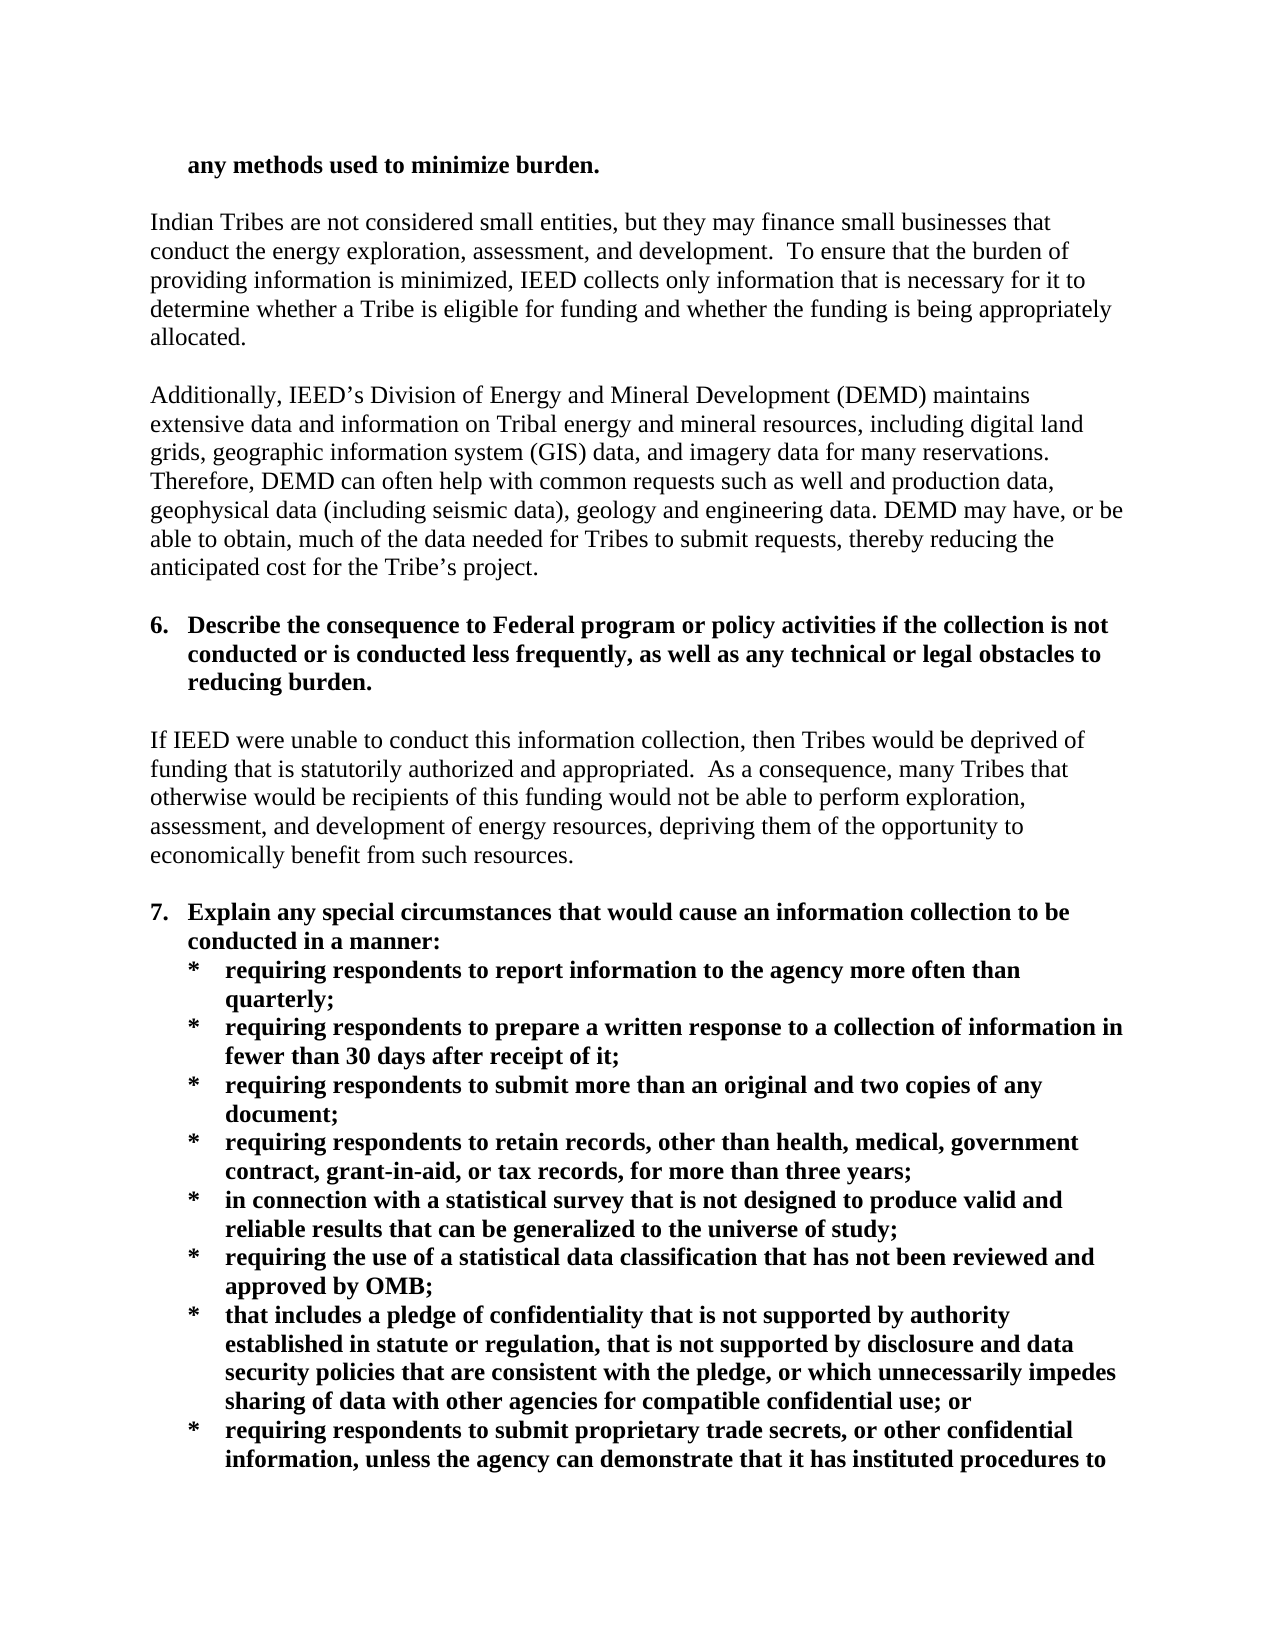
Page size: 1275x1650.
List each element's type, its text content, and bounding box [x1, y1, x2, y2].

text If IEED were unable to conduct this information collection, then Tribes would be deprived of funding that is statutorily authorized and appropriated. As a consequence, many Tribes that otherwise would be recipients of this funding would not be able to perform exploration, assessment, and development of energy resources, depriving them of the opportunity to economically benefit from such resources. [150, 725, 1125, 869]
text * requiring respondents to retain records, other than health, medical, government contract, grant-in-aid, or tax records, for more than three years; [150, 1127, 1125, 1185]
text * requiring respondents to report information to the agency more often than quarterly; [150, 955, 1125, 1012]
text * requiring respondents to prepare a written response to a collection of information in fewer than 30 days after receipt of it; [150, 1012, 1125, 1070]
text 6. Describe the consequence to Federal program or policy activities if the collection is not conducted or is conducted less frequently, as well as any technical or legal obstacles to reducing burden. [150, 610, 1125, 696]
text Indian Tribes are not considered small entities, but they may finance small businesses that conduct the energy exploration, assessment, and development. To ensure that the burden of providing information is minimized, IEED collects only information that is necessary for it to determine whether a Tribe is eligible for funding and whether the funding is being appropriately allocated. [150, 207, 1125, 351]
text * requiring respondents to submit more than an original and two copies of any document; [150, 1070, 1125, 1127]
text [150, 150, 1125, 179]
text Additionally, IEED’s Division of Energy and Mineral Development (DEMD) maintains extensive data and information on Tribal energy and mineral resources, including digital land grids, geographic information system (GIS) data, and imagery data for many reservations. Therefore, DEMD can often help with common requests such as well and production data, geophysical data (including seismic data), geology and engineering data. DEMD may have, or be able to obtain, much of the data needed for Tribes to submit requests, thereby reducing the anticipated cost for the Tribe’s project. [150, 380, 1125, 581]
text 7. Explain any special circumstances that would cause an information collection to be conducted in a manner: [150, 897, 1125, 955]
text * requiring the use of a statistical data classification that has not been reviewed and approved by OMB; [150, 1242, 1125, 1300]
text * in connection with a statistical survey that is not designed to produce valid and reliable results that can be generalized to the universe of study; [150, 1185, 1125, 1242]
text * that includes a pledge of confidentiality that is not supported by authority established in statute or regulation, that is not supported by disclosure and data security policies that are consistent with the pledge, or which unnecessarily impedes sharing of data with other agencies for compatible confidential use; or [150, 1300, 1125, 1415]
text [150, 1415, 1125, 1472]
